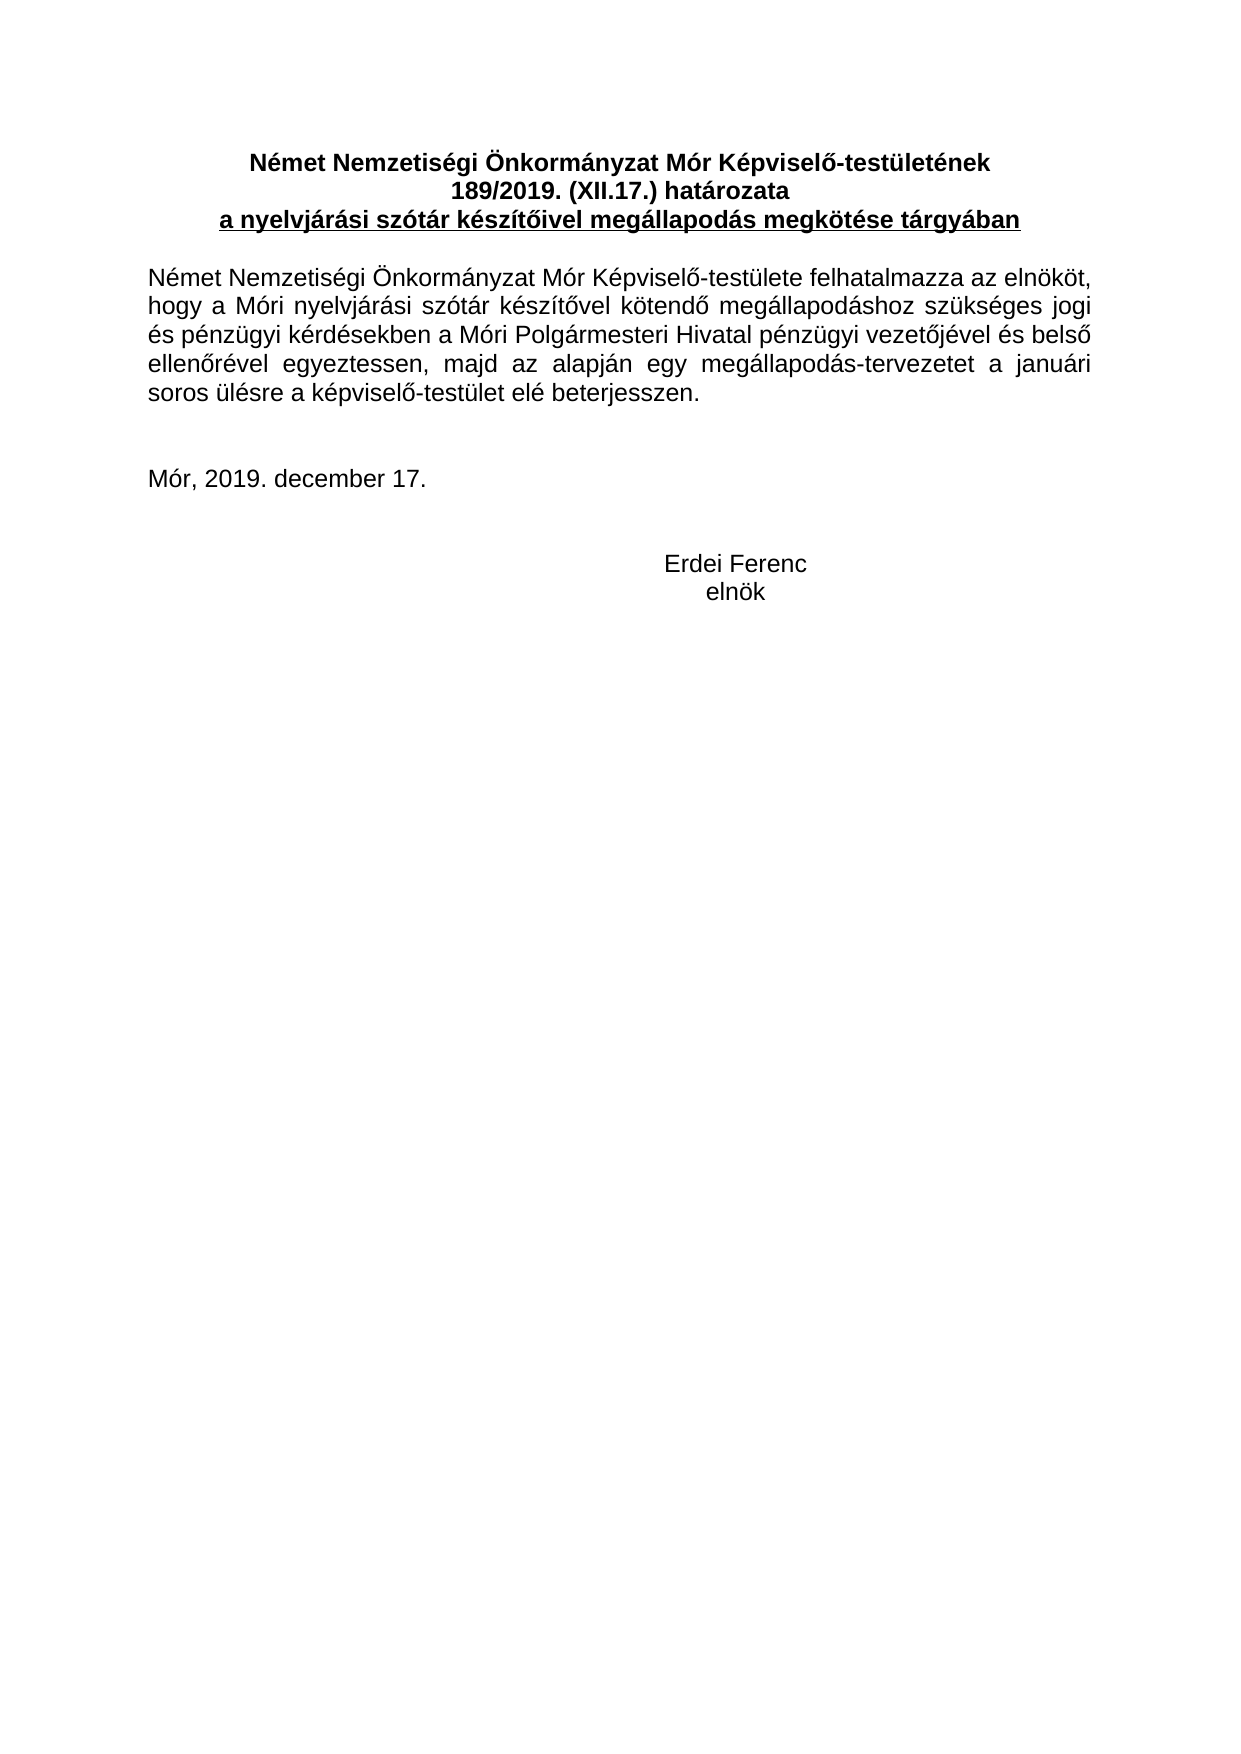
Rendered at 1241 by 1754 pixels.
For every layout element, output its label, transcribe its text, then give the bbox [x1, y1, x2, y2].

text Német Nemzetiségi Önkormányzat Mór Képviselő-testülete felhatalmazza az elnököt, hogy a Móri nyelvjárási szótár készítővel kötendő megállapodáshoz szükséges jogi és pénzügyi kérdésekben a Móri Polgármesteri Hivatal pénzügyi vezetőjével és belső ellenőrével egyeztessen, majd az alapján egy megállapodás-tervezetet a januári soros ülésre a képviselő-testület elé beterjesszen. [148, 263, 1093, 406]
text Erdei Ferenc [148, 549, 1093, 577]
text 189/2019. (XII.17.) határozata [148, 176, 1093, 205]
text Mór, 2019. december 17. [148, 464, 1093, 493]
text a nyelvjárási szótár készítőivel megállapodás megkötése tárgyában [148, 205, 1093, 234]
text Német Nemzetiségi Önkormányzat Mór Képviselő-testületének [148, 148, 1093, 176]
text elnök [148, 577, 1093, 606]
